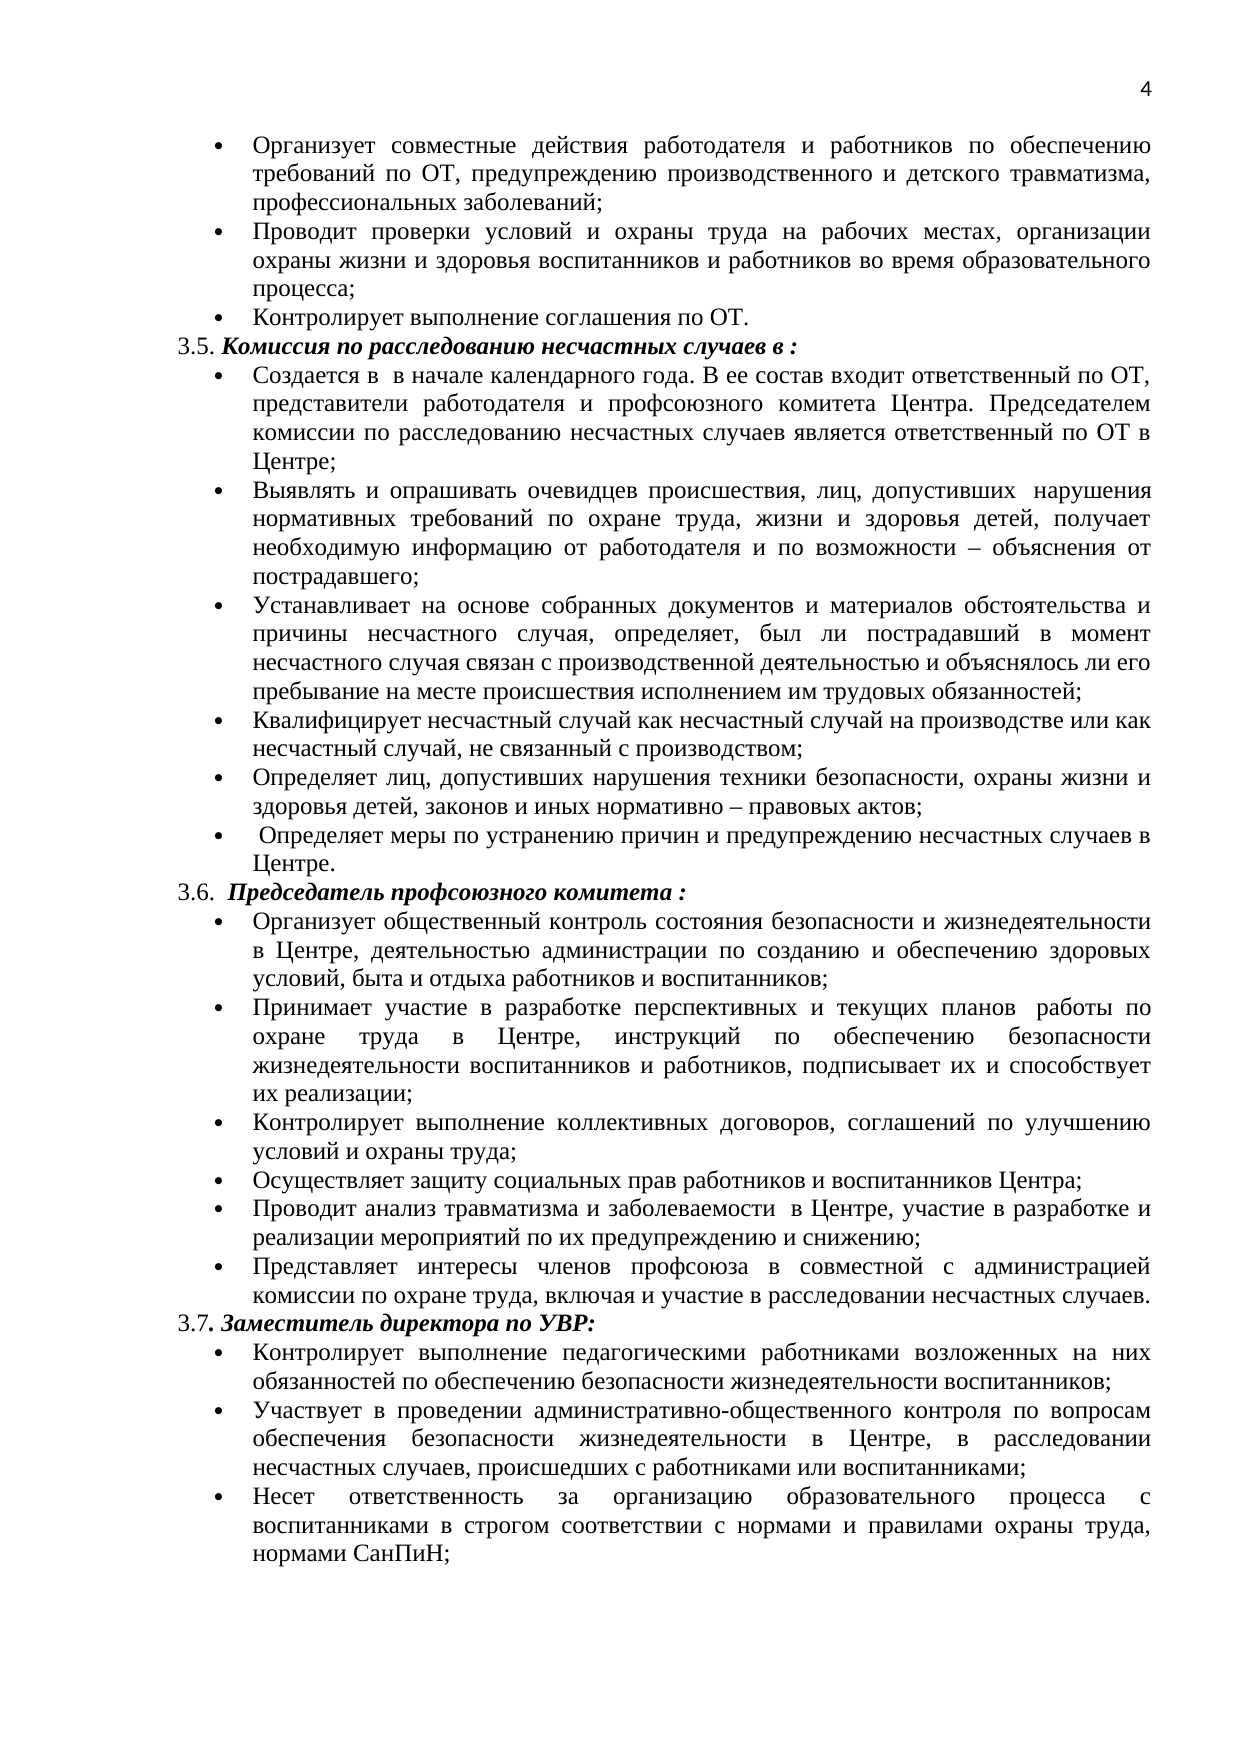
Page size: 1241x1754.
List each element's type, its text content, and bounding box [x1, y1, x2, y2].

list Принимает участие в разработке перспективных и текущих планов работы по охране труда в Центре, инструкций по обеспечению безопасности жизнедеятельности воспитанников и работников, подписывает их и способствует их реализации; [215, 992, 1152, 1107]
text 3.6. Председатель профсоюзного комитета : [177, 877, 1152, 906]
list Контролирует выполнение педагогическими работниками возложенных на них обязанностей по обеспечению безопасности жизнедеятельности воспитанников; [215, 1337, 1152, 1395]
list Участвует в проведении административно-общественного контроля по вопросам обеспечения безопасности жизнедеятельности в Центре, в расследовании несчастных случаев, происшедших с работниками или воспитанниками; [215, 1395, 1152, 1481]
list Устанавливает на основе собранных документов и материалов обстоятельства и причины несчастного случая, определяет, был ли пострадавший в момент несчастного случая связан с производственной деятельностью и объяснялось ли его пребывание на месте происшествия исполнением им трудовых обязанностей; [215, 590, 1152, 705]
list Организует совместные действия работодателя и работников по обеспечению требований по ОТ, предупреждению производственного и детского травматизма, профессиональных заболеваний; [215, 130, 1152, 216]
text 3.5. Комиссия по расследованию несчастных случаев в : [177, 331, 1152, 360]
list Несет ответственность за организацию образовательного процесса с воспитанниками в строгом соответствии с нормами и правилами охраны труда, нормами СанПиН; [215, 1481, 1152, 1567]
list Представляет интересы членов профсоюза в совместной с администрацией комиссии по охране труда, включая и участие в расследовании несчастных случаев. [215, 1251, 1152, 1308]
list Определяет меры по устранению причин и предупреждению несчастных случаев в Центре. [215, 820, 1152, 877]
list Проводит анализ травматизма и заболеваемости в Центре, участие в разработке и реализации мероприятий по их предупреждению и снижению; [215, 1193, 1152, 1251]
list Создается в в начале календарного года. В ее состав входит ответственный по ОТ, представители работодателя и профсоюзного комитета Центра. Председателем комиссии по расследованию несчастных случаев является ответственный по ОТ в Центре; [215, 360, 1152, 475]
list Осуществляет защиту социальных прав работников и воспитанников Центра; [215, 1165, 1152, 1193]
list Квалифицирует несчастный случай как несчастный случай на производстве или как несчастный случай, не связанный с производством; [215, 705, 1152, 762]
list Контролирует выполнение коллективных договоров, соглашений по улучшению условий и охраны труда; [215, 1107, 1152, 1165]
text 3.7. Заместитель директора по УВР: [177, 1308, 1152, 1337]
list Проводит проверки условий и охраны труда на рабочих местах, организации охраны жизни и здоровья воспитанников и работников во время образовательного процесса; [215, 216, 1152, 302]
list Организует общественный контроль состояния безопасности и жизнедеятельности в Центре, деятельностью администрации по созданию и обеспечению здоровых условий, быта и отдыха работников и воспитанников; [215, 906, 1152, 992]
list Определяет лиц, допустивших нарушения техники безопасности, охраны жизни и здоровья детей, законов и иных нормативно – правовых актов; [215, 762, 1152, 820]
list Контролирует выполнение соглашения по ОТ. [215, 302, 1152, 331]
list Выявлять и опрашивать очевидцев происшествия, лиц, допустивших нарушения нормативных требований по охране труда, жизни и здоровья детей, получает необходимую информацию от работодателя и по возможности – объяснения от пострадавшего; [215, 475, 1152, 590]
